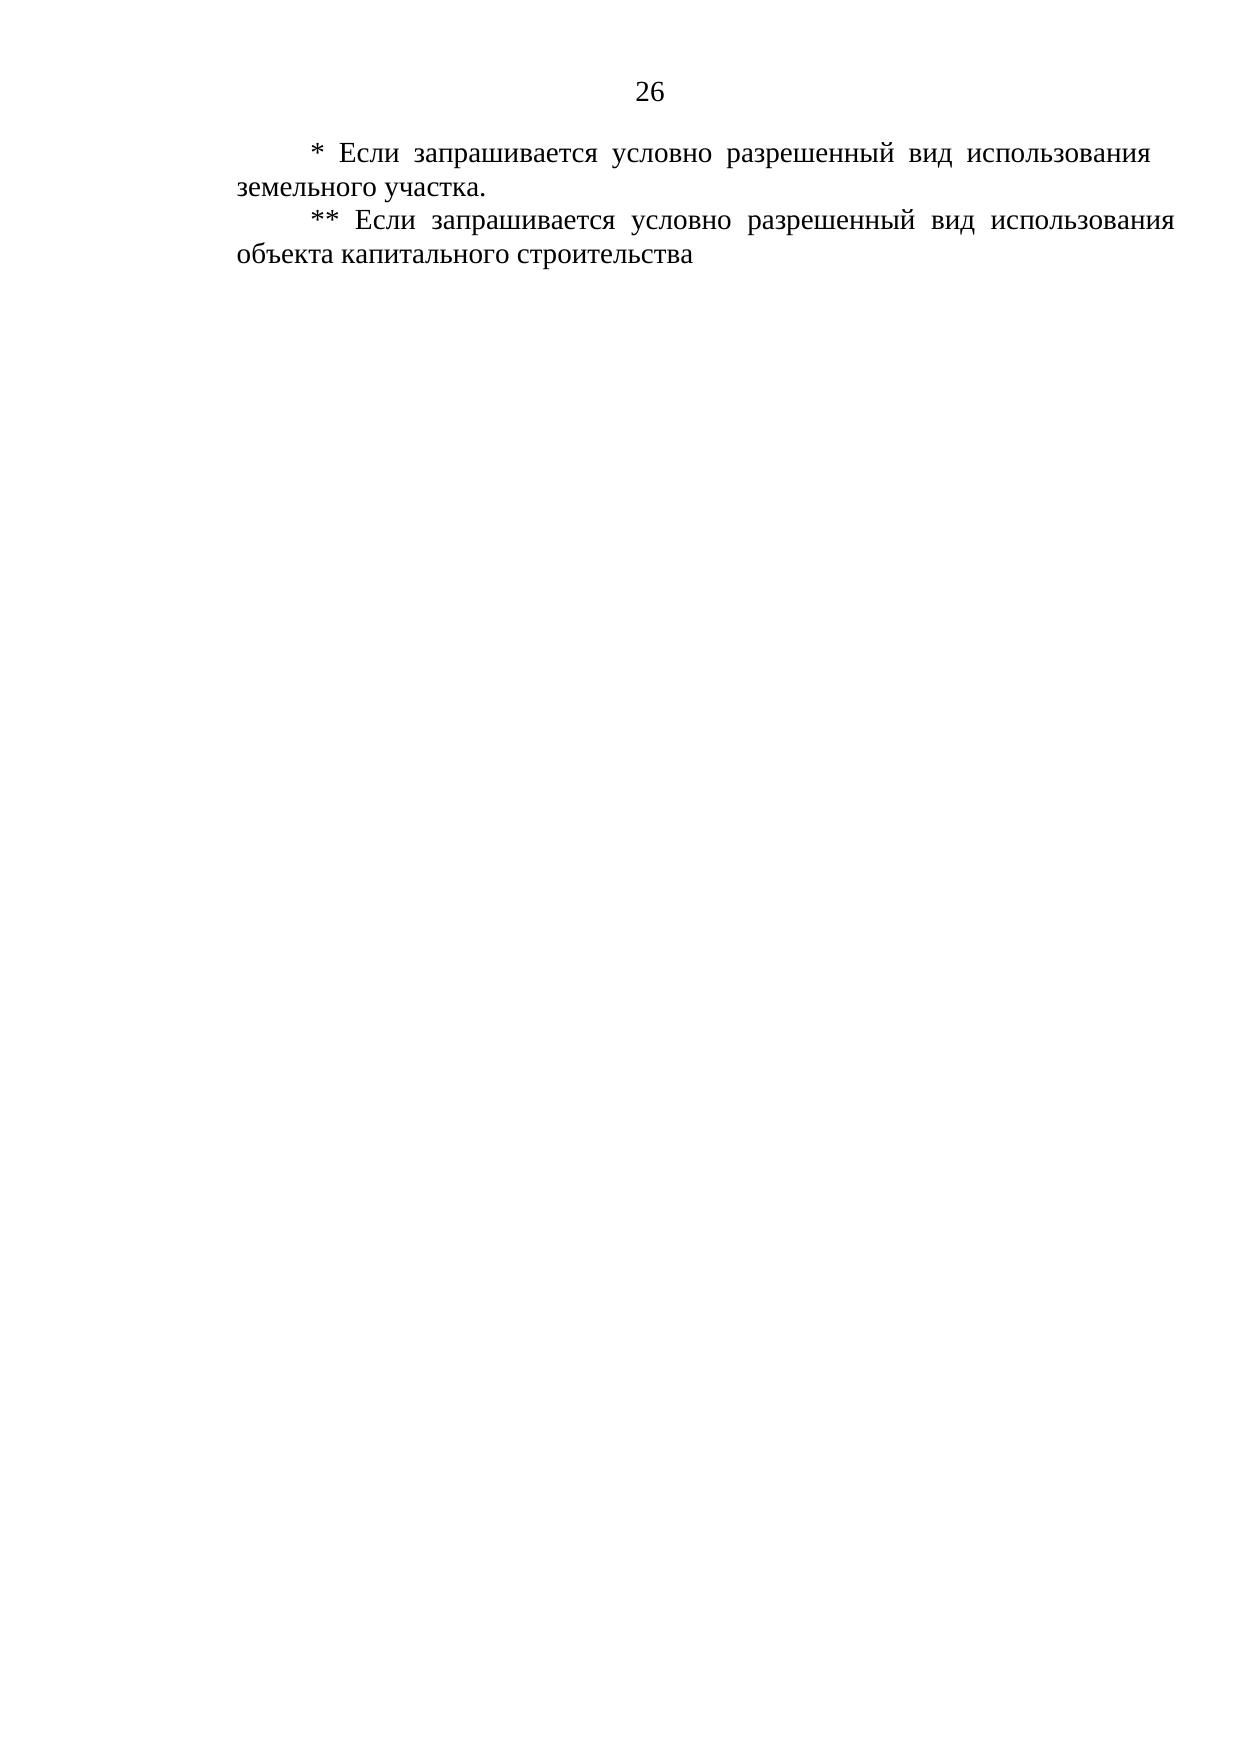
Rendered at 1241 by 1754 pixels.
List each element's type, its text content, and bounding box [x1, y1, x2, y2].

text ** Если запрашивается условно разрешенный вид использования объекта капитального строительства [236, 202, 1175, 269]
text * Если запрашивается условно разрешенный вид использования земельного участка. [236, 135, 1152, 202]
